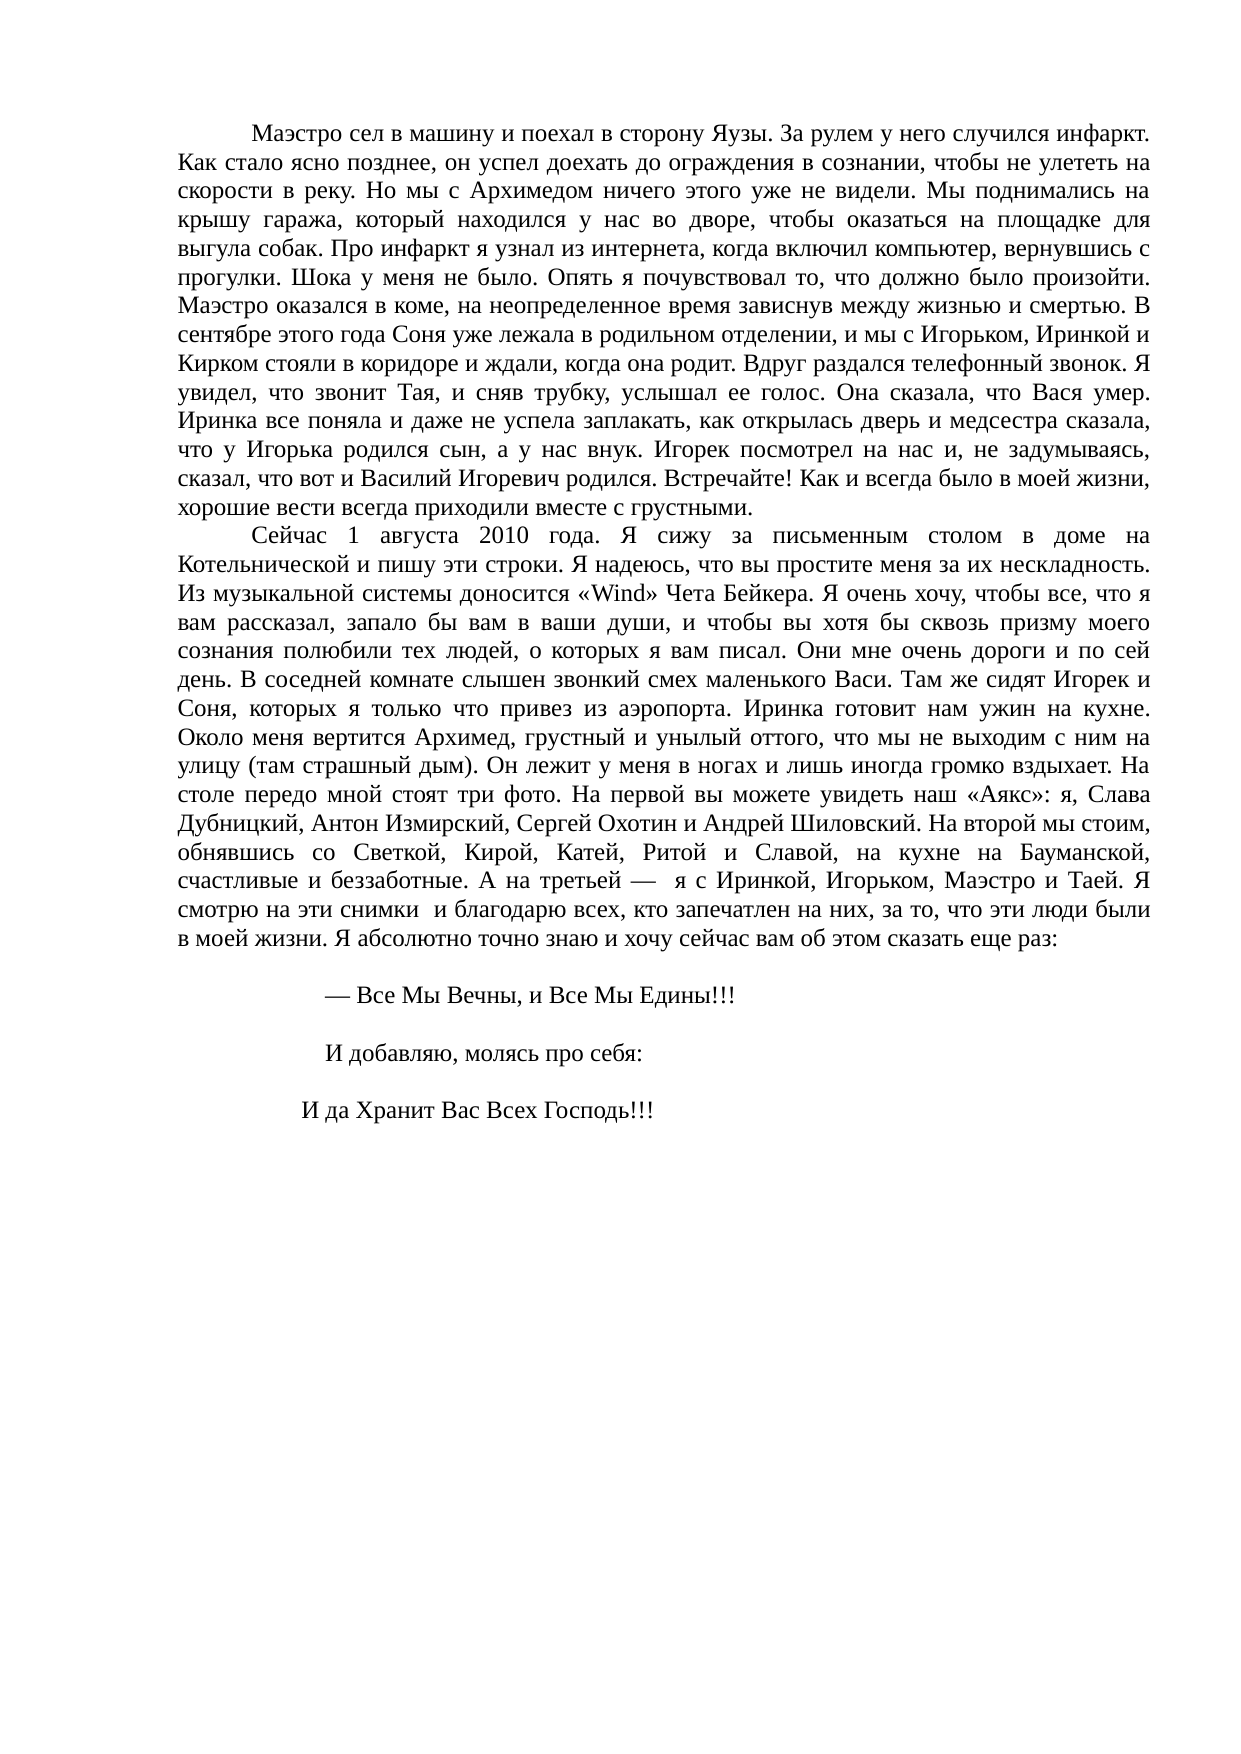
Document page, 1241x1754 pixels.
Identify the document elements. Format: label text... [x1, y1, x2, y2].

text Сейчас 1 августа 2010 года. Я сижу за письменным столом в доме на Котельнической и пишу эти строки. Я надеюсь, что вы простите меня за их нескладность. Из музыкальной системы доносится «Wind» Чета Бейкера. Я очень хочу, чтобы все, что я вам рассказал, запало бы вам в ваши души, и чтобы вы хотя бы сквозь призму моего сознания полюбили тех людей, о которых я вам писал. Они мне очень дороги и по сей день. В соседней комнате слышен звонкий смех маленького Васи. Там же сидят Игорек и Соня, которых я только что привез из аэропорта. Иринка готовит нам ужин на кухне. Около меня вертится Архимед, грустный и унылый оттого, что мы не выходим с ним на улицу (там страшный дым). Он лежит у меня в ногах и лишь иногда громко вздыхает. На столе передо мной стоят три фото. На первой вы можете увидеть наш «Аякс»: я, Слава Дубницкий, Антон Измирский, Сергей Охотин и Андрей Шиловский. На второй мы стоим, обнявшись со Светкой, Кирой, Катей, Ритой и Славой, на кухне на Бауманской, счастливые и беззаботные. А на третьей — я с Иринкой, Игорьком, Маэстро и Таей. Я смотрю на эти снимки и благодарю всех, кто запечатлен на них, за то, что эти люди были в моей жизни. Я абсолютно точно знаю и хочу сейчас вам об этом сказать еще раз: [177, 521, 1152, 952]
text И добавляю, молясь про себя: [251, 1038, 1152, 1067]
text — Все Мы Вечны, и Все Мы Едины!!! [325, 981, 1152, 1009]
text Маэстро сел в машину и поехал в сторону Яузы. За рулем у него случился инфаркт. Как стало ясно позднее, он успел доехать до ограждения в сознании, чтобы не улететь на скорости в реку. Но мы с Архимедом ничего этого уже не видели. Мы поднимались на крышу гаража, который находился у нас во дворе, чтобы оказаться на площадке для выгула собак. Про инфаркт я узнал из интернета, когда включил компьютер, вернувшись с прогулки. Шока у меня не было. Опять я почувствовал то, что должно было произойти. Маэстро оказался в коме, на неопределенное время зависнув между жизнью и смертью. В сентябре этого года Соня уже лежала в родильном отделении, и мы с Игорьком, Иринкой и Кирком стояли в коридоре и ждали, когда она родит. Вдруг раздался телефонный звонок. Я увидел, что звонит Тая, и сняв трубку, услышал ее голос. Она сказала, что Вася умер. Иринка все поняла и даже не успела заплакать, как открылась дверь и медсестра сказала, что у Игорька родился сын, а у нас внук. Игорек посмотрел на нас и, не задумываясь, сказал, что вот и Василий Игоревич родился. Встречайте! Как и всегда было в моей жизни, хорошие вести всегда приходили вместе с грустными. [177, 118, 1152, 521]
text И да Хранит Вас Всех Господь!!! [177, 1096, 1152, 1124]
